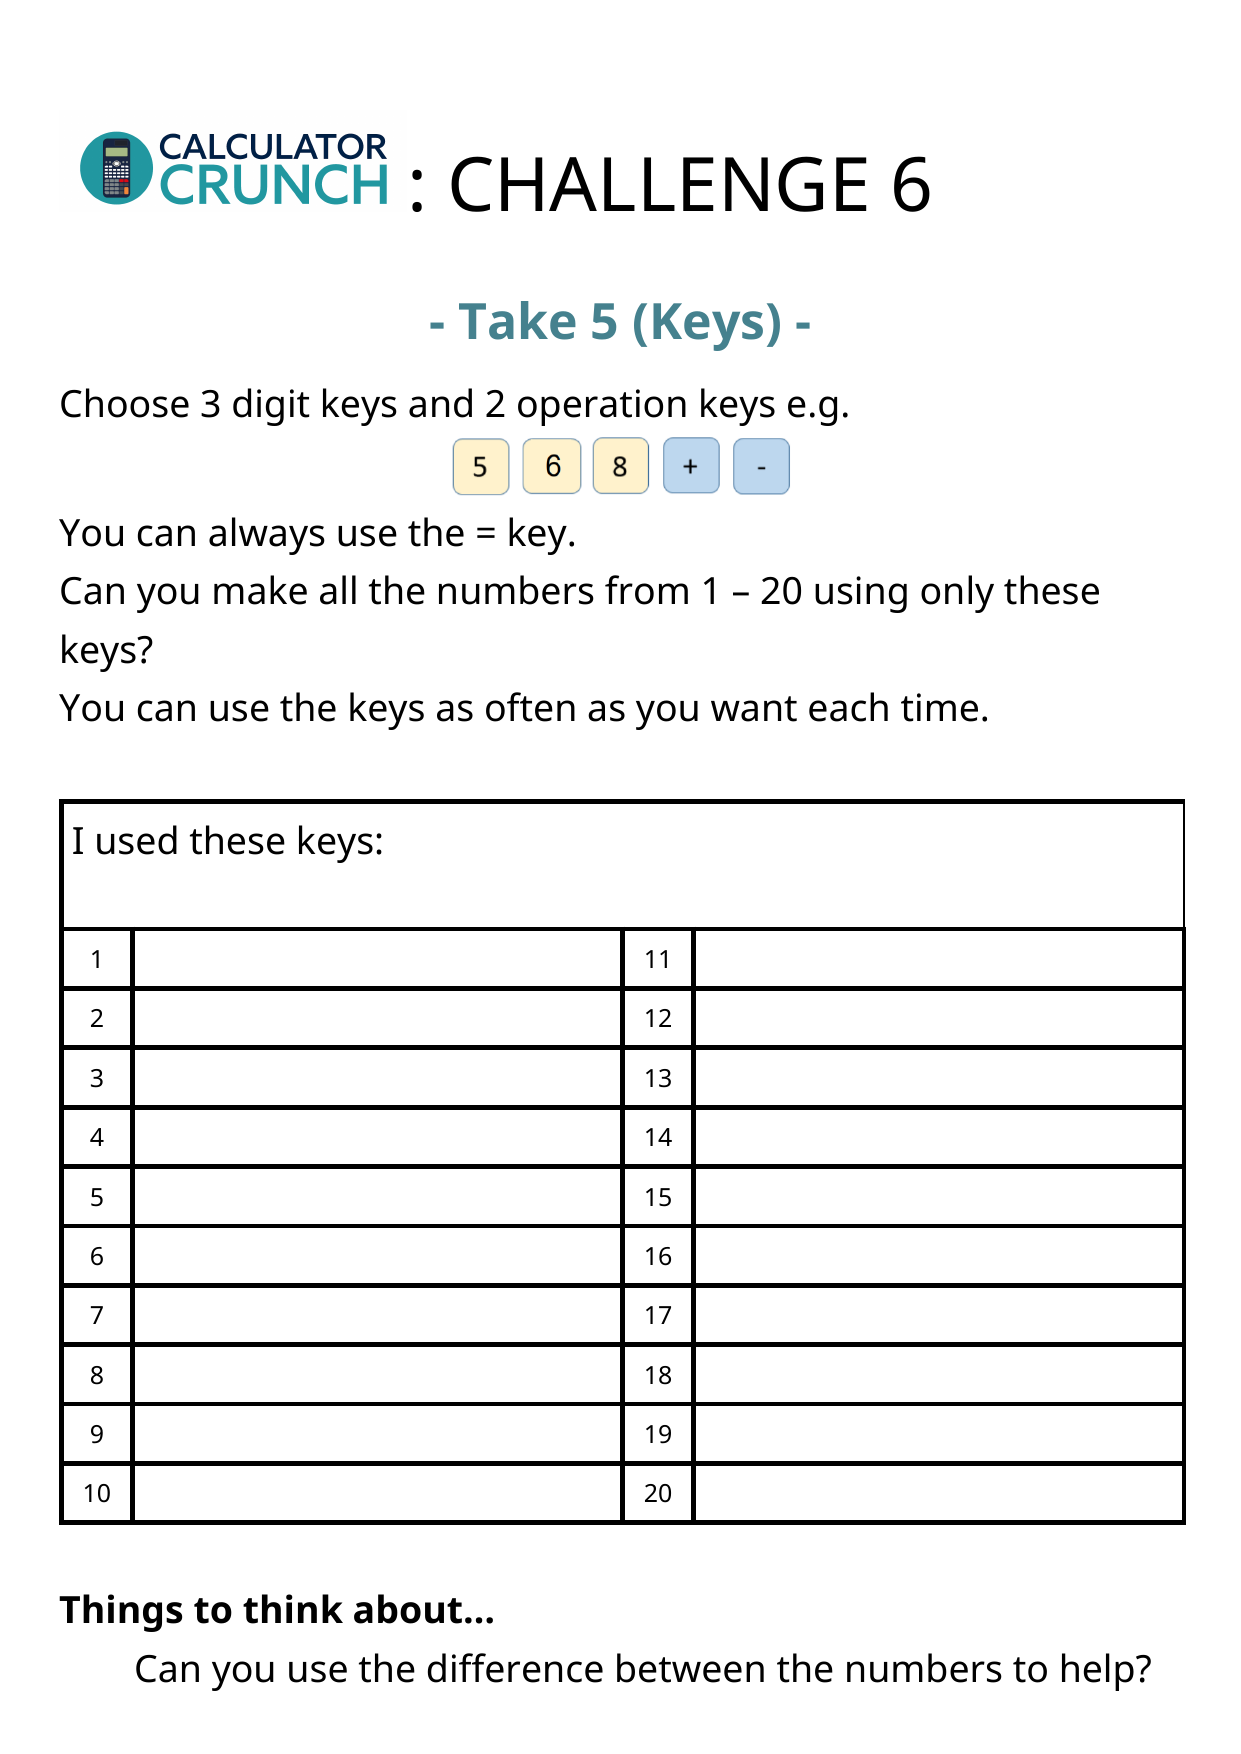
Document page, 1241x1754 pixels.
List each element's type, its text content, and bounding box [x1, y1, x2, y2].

table_cell 16 [625, 1228, 691, 1283]
table_cell [696, 931, 1182, 986]
text Choose 3 digit keys and 2 operation keys e.g. [59, 377, 1181, 428]
text You can use the keys as often as you want each time. [59, 682, 1181, 733]
table_cell 14 [625, 1110, 691, 1164]
picture [58, 110, 408, 212]
table_cell 2 [64, 991, 130, 1045]
text Things to think about… [59, 1584, 1181, 1635]
table_cell [135, 1050, 620, 1105]
table_cell [696, 991, 1182, 1045]
table_cell 11 [625, 931, 691, 986]
table_cell [696, 1169, 1182, 1223]
table_cell [696, 1406, 1182, 1461]
table_cell [696, 1288, 1182, 1342]
table_cell 6 [64, 1228, 130, 1283]
table_cell 4 [64, 1110, 130, 1164]
picture [443, 435, 798, 499]
table_cell 5 [64, 1169, 130, 1223]
table_cell 7 [64, 1288, 130, 1342]
table_cell [135, 991, 620, 1045]
table_cell 13 [625, 1050, 691, 1105]
table_cell [135, 1288, 620, 1342]
table_cell [696, 1110, 1182, 1164]
table_cell 15 [625, 1169, 691, 1223]
table_cell [696, 1466, 1182, 1520]
table_cell 8 [64, 1347, 130, 1402]
table_cell 10 [64, 1466, 130, 1520]
table_header I used these keys: [64, 804, 1183, 927]
table_cell 9 [64, 1406, 130, 1461]
table_cell [135, 1169, 620, 1223]
table_cell [135, 1228, 620, 1283]
text Can you make all the numbers from 1 – 20 using only these keys? [59, 564, 1181, 674]
text You can always use the = key. [59, 506, 1181, 557]
table_cell 20 [625, 1466, 691, 1520]
text Can you use the difference between the numbers to help? [134, 1642, 1181, 1693]
table_cell 17 [625, 1288, 691, 1342]
table_cell [135, 1466, 620, 1520]
table_cell [696, 1347, 1182, 1402]
table_cell 3 [64, 1050, 130, 1105]
subtitle - Take 5 (Keys) - [59, 286, 1181, 354]
table_cell [696, 1050, 1182, 1105]
table_cell 19 [625, 1406, 691, 1461]
table_cell [696, 1228, 1182, 1283]
table_cell 12 [625, 991, 691, 1045]
table_cell [135, 1406, 620, 1461]
table_cell [135, 931, 620, 986]
table_cell [135, 1347, 620, 1402]
table_cell [135, 1110, 620, 1164]
table_cell 1 [64, 931, 130, 986]
table_cell 18 [625, 1347, 691, 1402]
